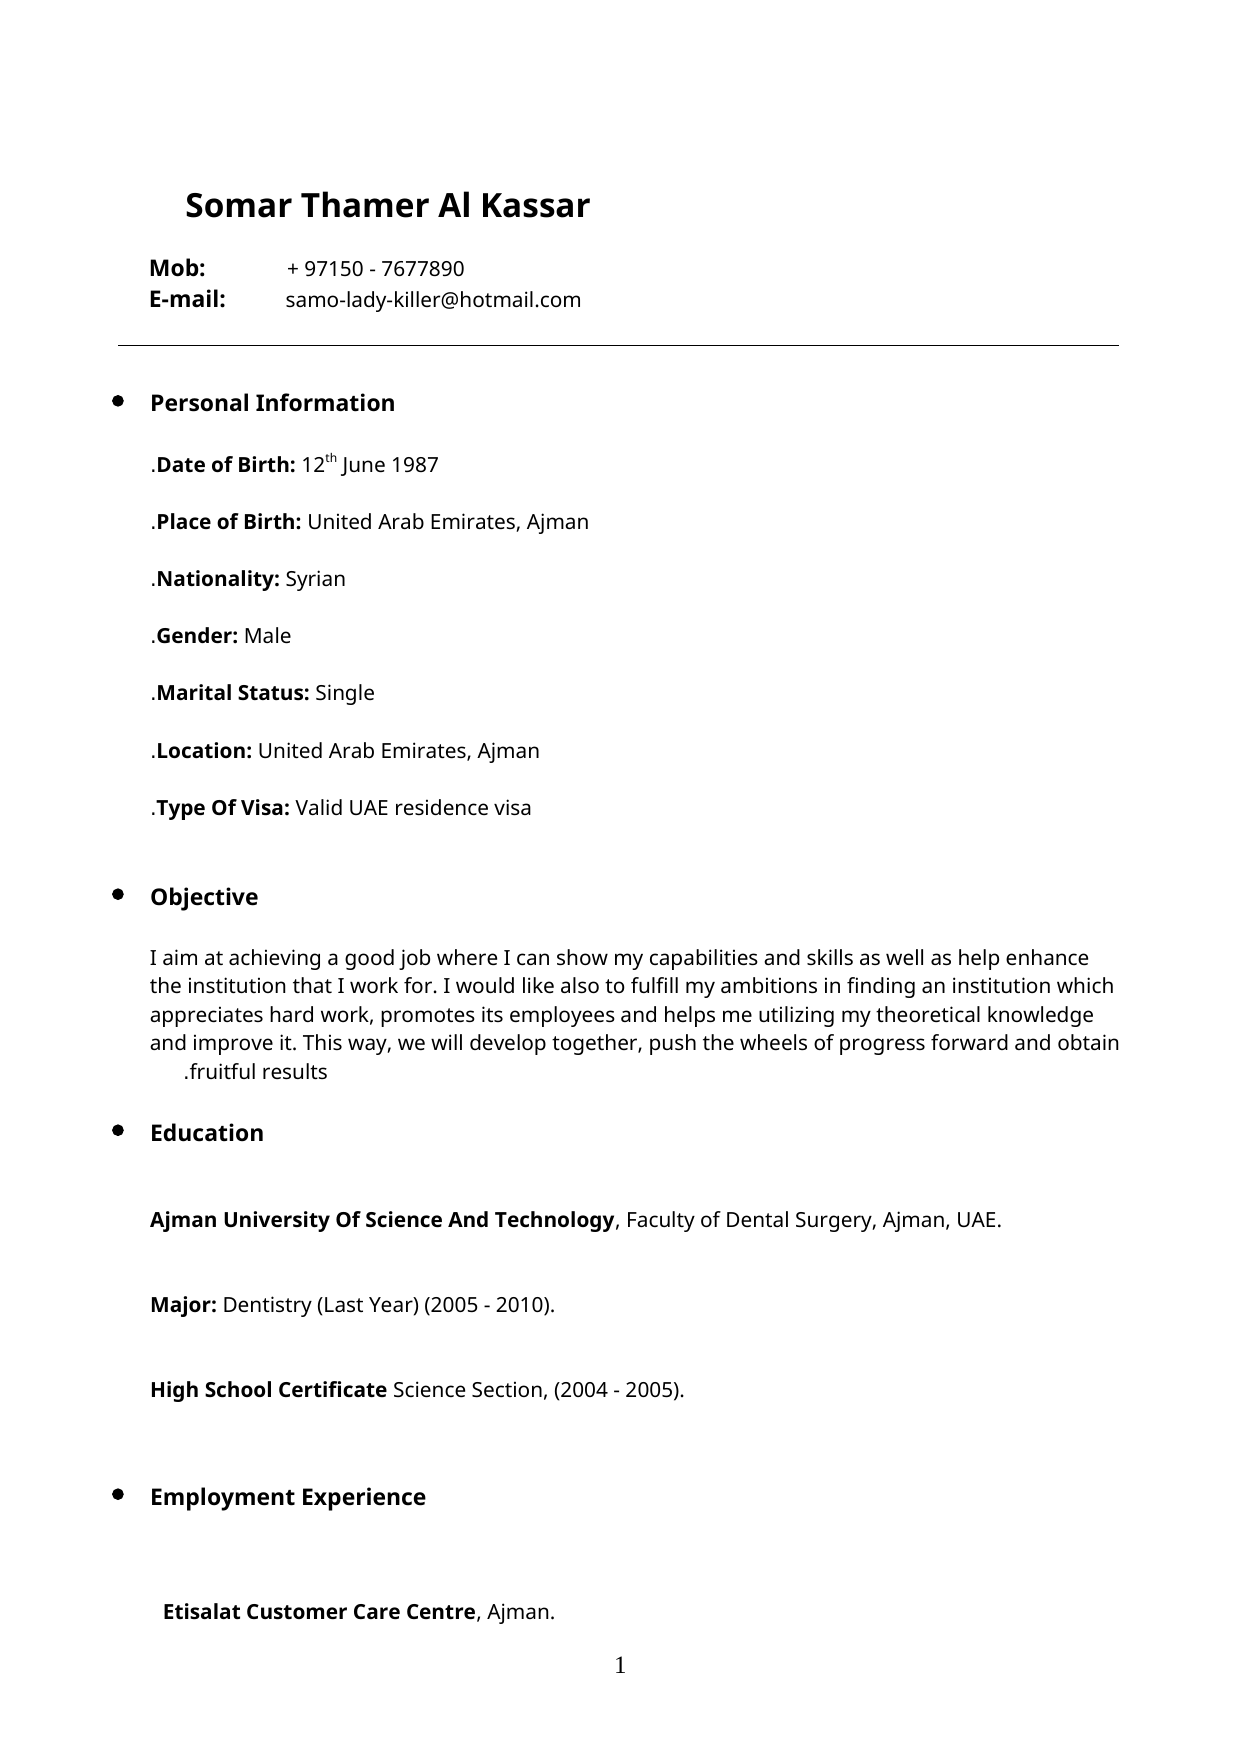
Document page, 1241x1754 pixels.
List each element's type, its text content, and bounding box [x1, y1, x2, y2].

text I aim at achieving a good job where I can show my capabilities and skills as well as help enhance the institution that I work for. I would like also to fulfill my ambitions in finding an institution which appreciates hard work, promotes its employees and helps me utilizing my theoretical knowledge and improve it. This way, we will develop together, push the wheels of progress forward and obtain fruitful results. [150, 943, 1128, 1085]
list Personal Information [112, 387, 1128, 418]
text Gender: Male. [150, 621, 1128, 650]
text High School Certificate Science Section, (2004 - 2005). [150, 1376, 1128, 1404]
text Ajman University Of Science And Technology, Faculty of Dental Surgery, Ajman, UAE. [150, 1205, 1128, 1233]
list Objective [112, 881, 1128, 912]
text Marital Status: Single. [150, 678, 1128, 707]
text Major: Dentistry (Last Year) (2005 - 2010). [150, 1290, 1128, 1319]
list Employment Experience [112, 1481, 1128, 1512]
text Location: United Arab Emirates, Ajman. [150, 736, 978, 764]
text Nationality: Syrian. [150, 564, 1128, 593]
list Education [112, 1117, 1128, 1148]
text Type Of Visa: Valid UAE residence visa. [150, 793, 978, 821]
text Place of Birth: United Arab Emirates, Ajman. [150, 507, 1128, 535]
text Date of Birth: 12th June 1987. [150, 450, 1128, 478]
text Etisalat Customer Care Centre, Ajman. [157, 1597, 1128, 1626]
